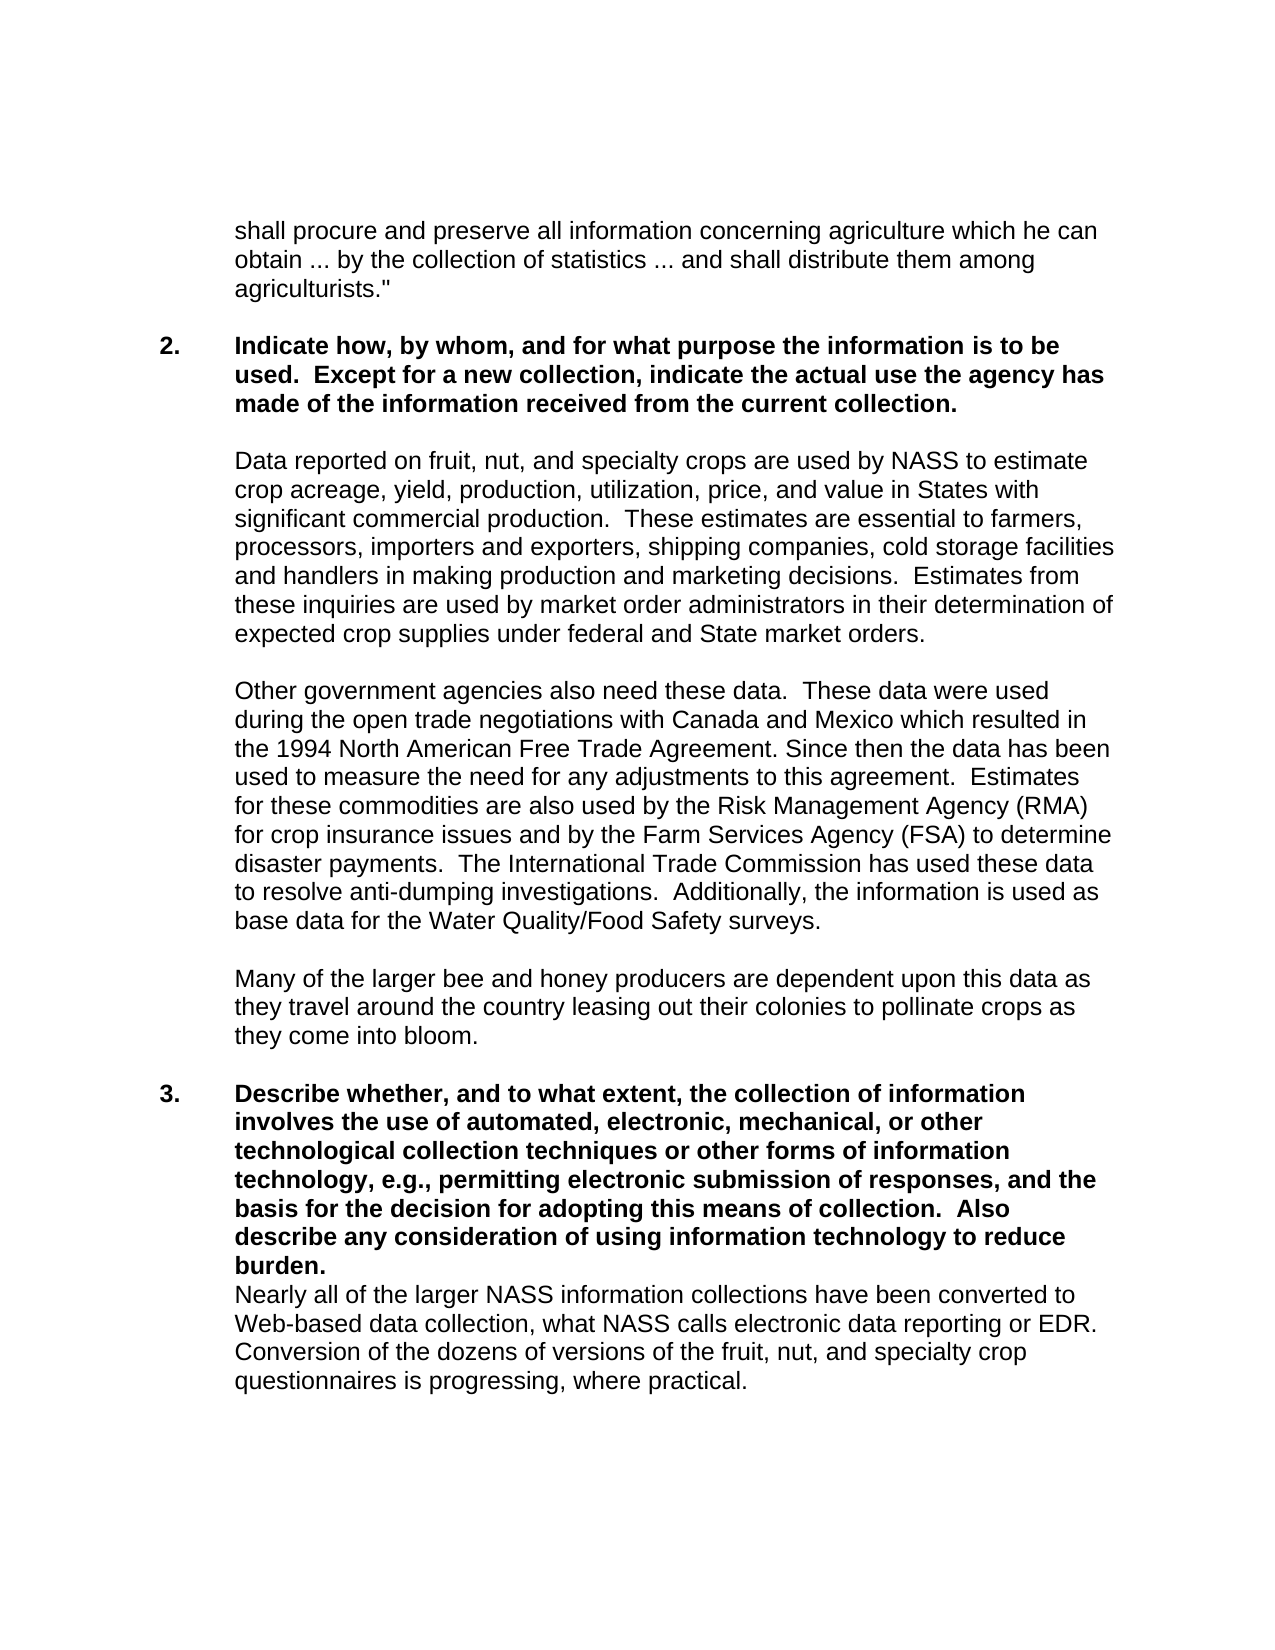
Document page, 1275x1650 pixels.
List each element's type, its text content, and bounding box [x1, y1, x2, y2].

text 2. Indicate how, by whom, and for what purpose the information is to be used. Except for a new collection, indicate the actual use the agency has made of the information received from the current collection. [159, 331, 1116, 417]
text Many of the larger bee and honey producers are dependent upon this data as they travel around the country leasing out their colonies to pollinate crops as they come into bloom. [234, 963, 1116, 1050]
text Data reported on fruit, nut, and specialty crops are used by NASS to estimate crop acreage, yield, production, utilization, price, and value in States with significant commercial production. These estimates are essential to farmers, processors, importers and exporters, shipping companies, cold storage facilities and handlers in making production and marketing decisions. Estimates from these inquiries are used by market order administrators in their determination of expected crop supplies under federal and State market orders. [234, 446, 1116, 647]
text Other government agencies also need these data. These data were used during the open trade negotiations with Canada and Mexico which resulted in the 1994 North American Free Trade Agreement. Since then the data has been used to measure the need for any adjustments to this agreement. Estimates for these commodities are also used by the Risk Management Agency (RMA) for crop insurance issues and by the Farm Services Agency (FSA) to determine disaster payments. The International Trade Commission has used these data to resolve anti-dumping investigations. Additionally, the information is used as base data for the Water Quality/Food Safety surveys. [234, 676, 1116, 935]
text 3. Describe whether, and to what extent, the collection of information involves the use of automated, electronic, mechanical, or other technological collection techniques or other forms of information technology, e.g., permitting electronic submission of responses, and the basis for the decision for adopting this means of collection. Also describe any consideration of using information technology to reduce burden. [159, 1078, 1116, 1280]
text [234, 216, 1116, 302]
text Nearly all of the larger NASS information collections have been converted to Web-based data collection, what NASS calls electronic data reporting or EDR. Conversion of the dozens of versions of the fruit, nut, and specialty crop questionnaires is progressing, where practical. [234, 1280, 1116, 1395]
